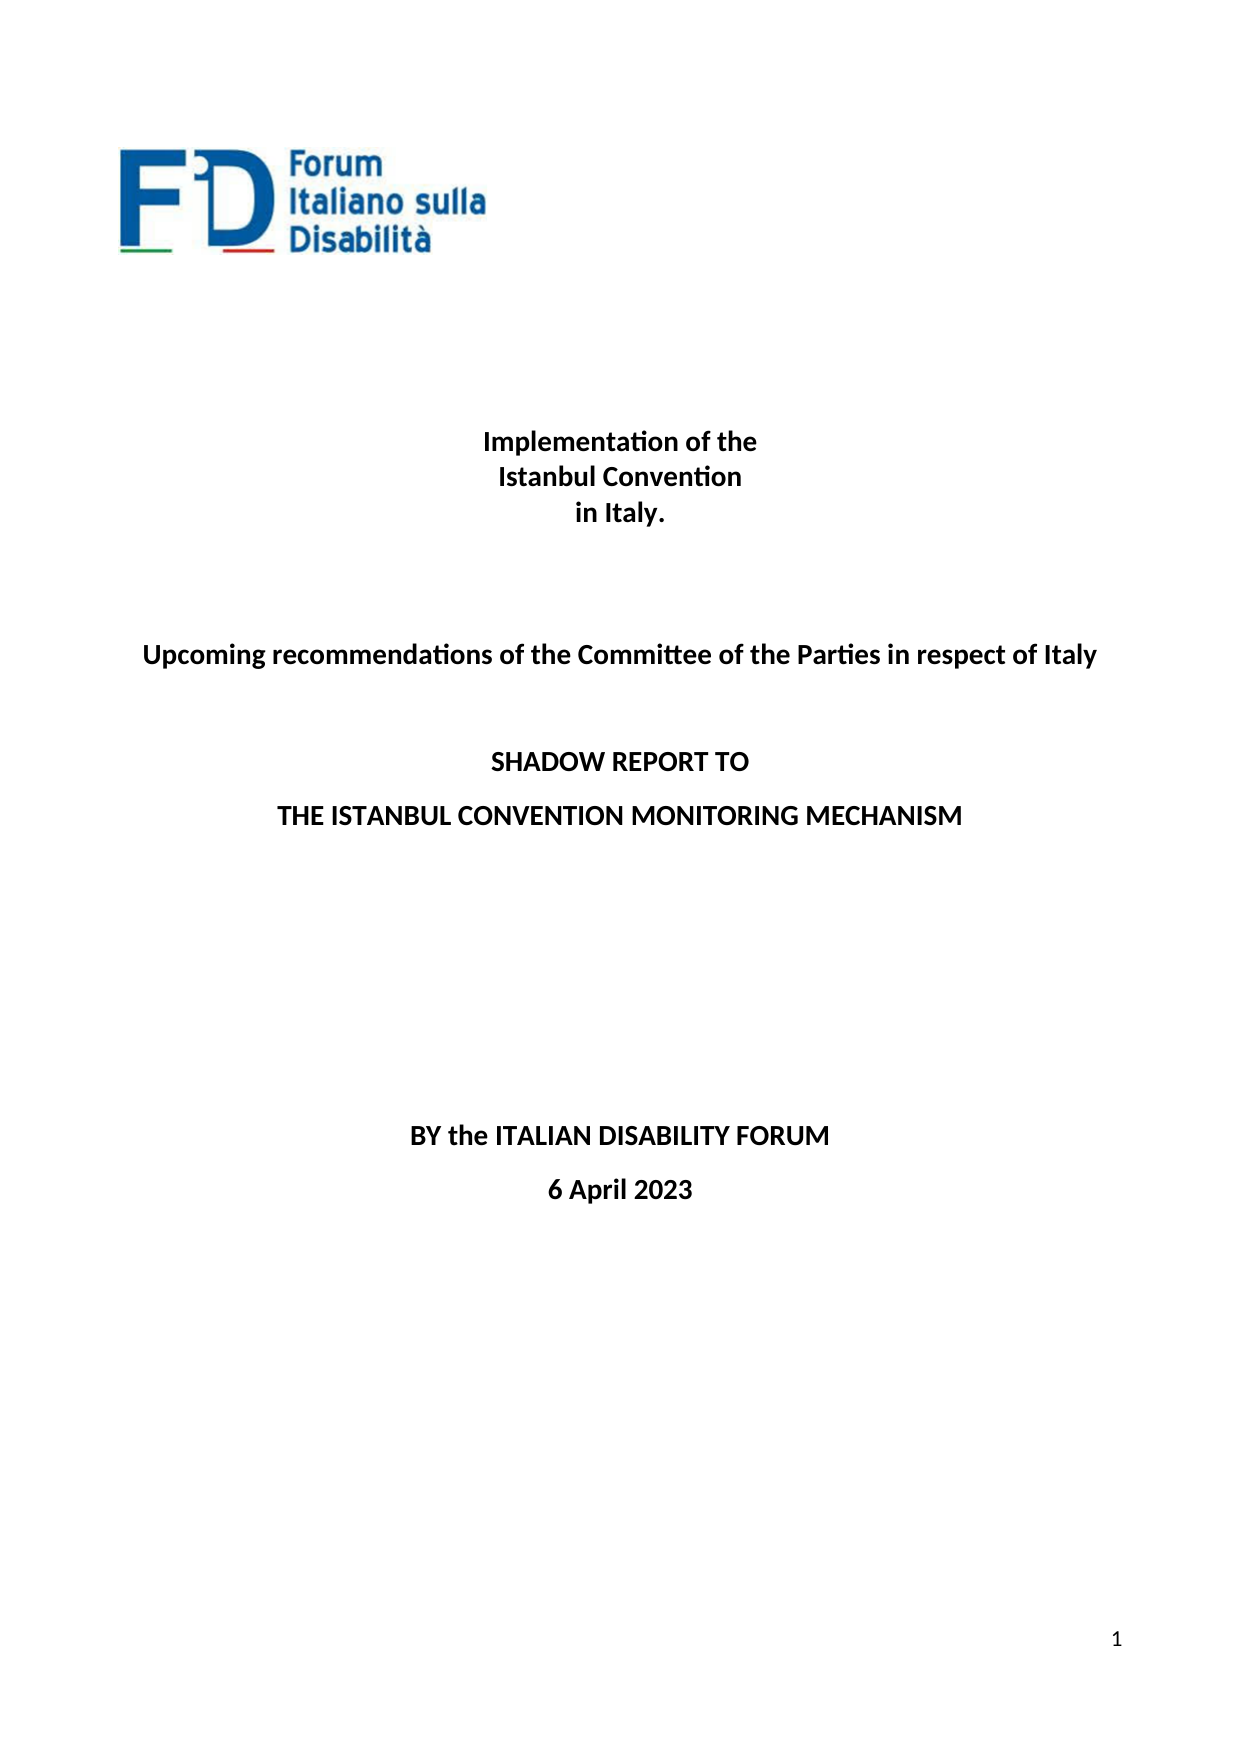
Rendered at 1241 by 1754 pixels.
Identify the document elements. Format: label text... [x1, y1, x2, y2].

picture [118, 147, 488, 255]
text in Italy. [118, 494, 1122, 529]
text THE ISTANBUL CONVENTION MONITORING MECHANISM [118, 797, 1122, 832]
text BY the ITALIAN DISABILITY FORUM [118, 1117, 1122, 1153]
text Istanbul Convention [118, 458, 1122, 494]
text Implementation of the [118, 423, 1122, 458]
text SHADOW REPORT TO [118, 743, 1122, 779]
text Upcoming recommendations of the Committee of the Parties in respect of Italy [118, 636, 1122, 672]
text 6 April 2023 [118, 1171, 1122, 1206]
